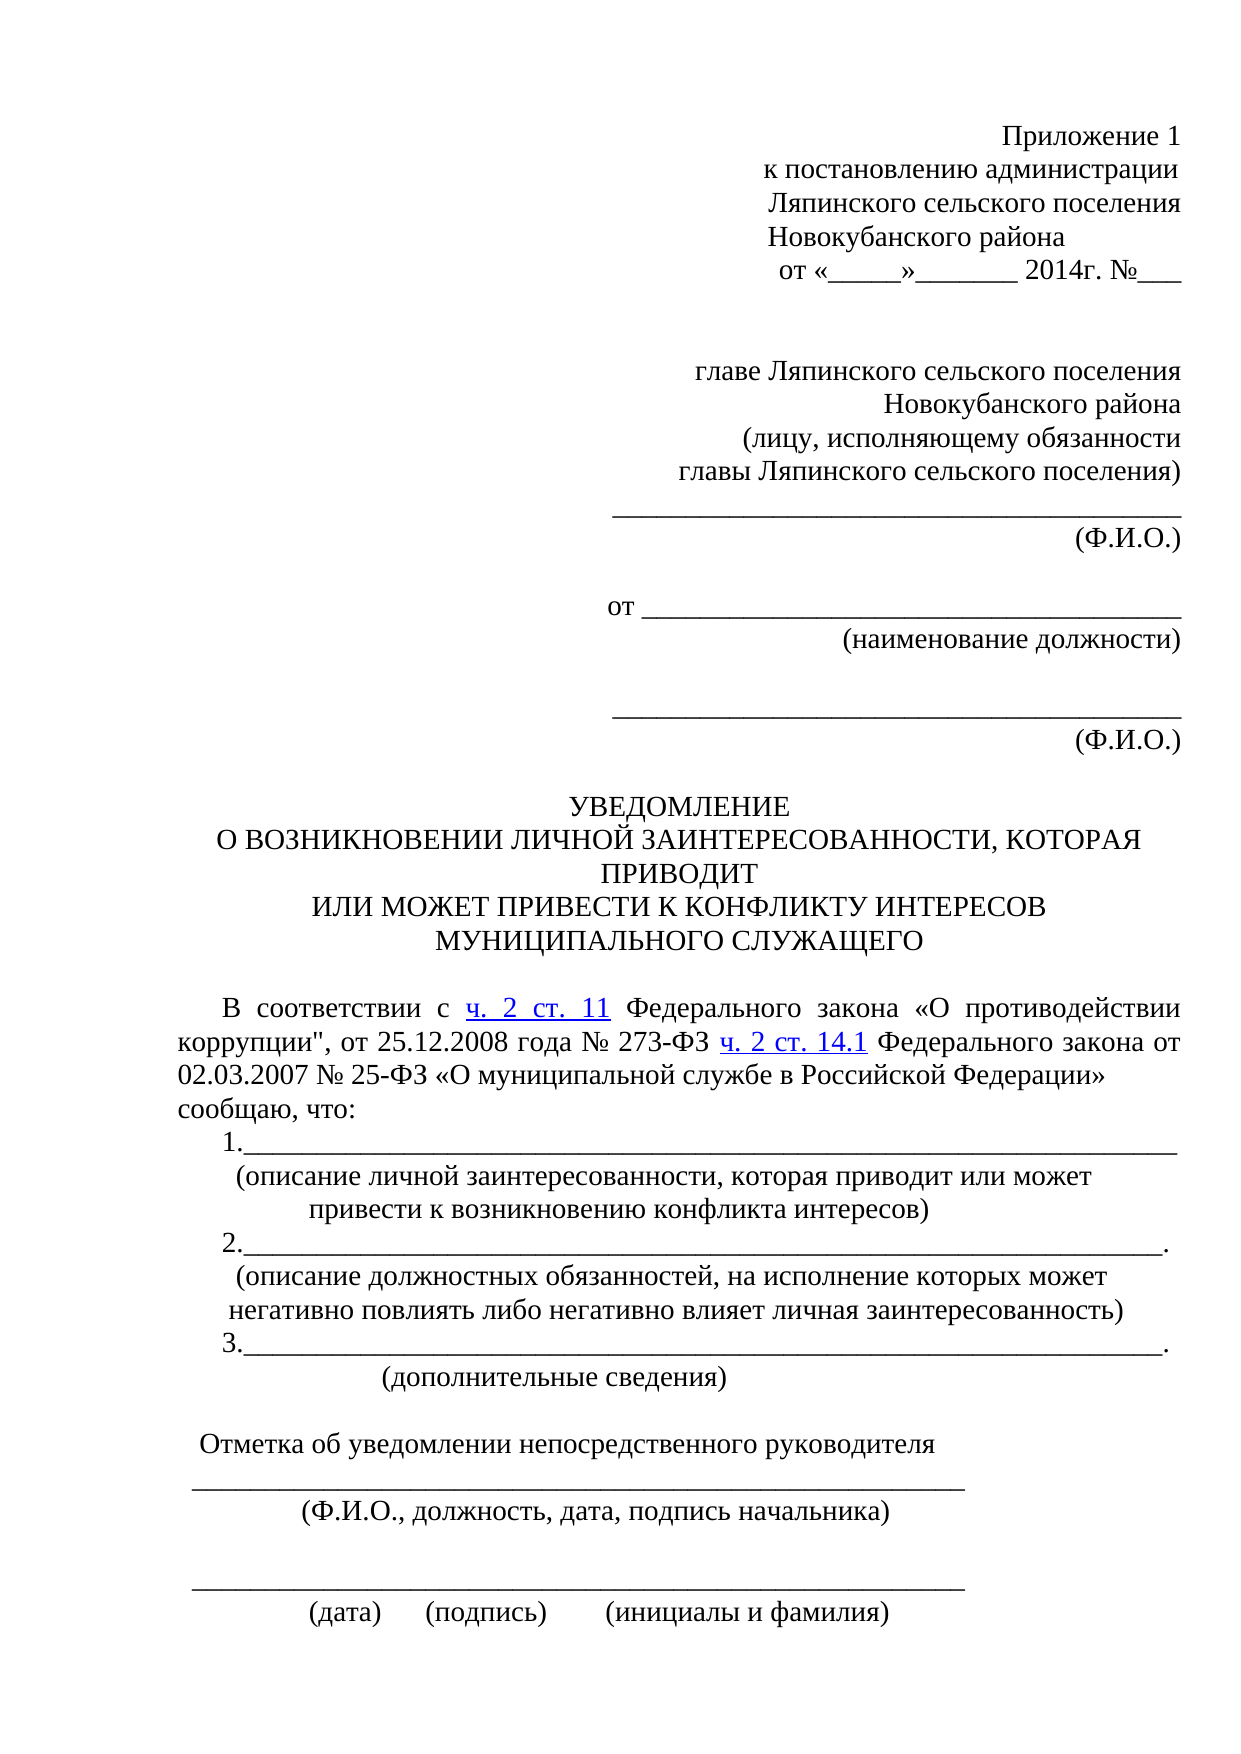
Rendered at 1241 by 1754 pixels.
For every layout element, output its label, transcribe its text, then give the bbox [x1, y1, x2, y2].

text (лицу, исполняющему обязанности [177, 420, 1181, 453]
text сообщаю, что: [177, 1091, 1181, 1124]
text главе Ляпинского сельского поселения [177, 353, 1181, 386]
text от _____________________________________ [177, 588, 1181, 621]
text УВЕДОМЛЕНИЕ [177, 789, 1181, 822]
text Приложение 1 [177, 118, 1181, 152]
text (описание должностных обязанностей, на исполнение которых может [177, 1258, 1181, 1292]
text (Ф.И.О.) [177, 521, 1181, 554]
text (дополнительные сведения) [177, 1359, 1181, 1393]
text В соответствии с ч. 2 ст. 11 Федерального закона «О противодействии коррупции", от 25.12.2008 года № 273-ФЗ ч. 2 ст. 14.1 Федерального закона от 02.03.2007 № 25-ФЗ «О муниципальной службе в Российской Федерации» [177, 990, 1181, 1091]
text 2._______________________________________________________________. [177, 1225, 1181, 1258]
text Ляпинского сельского поселения [177, 185, 1181, 219]
text _______________________________________ [177, 487, 1181, 521]
text негативно повлиять либо негативно влияет личная заинтересованность) [177, 1292, 1181, 1326]
text Отметка об уведомлении непосредственного руководителя [177, 1426, 1181, 1460]
text 3._______________________________________________________________. [177, 1326, 1181, 1359]
text (Ф.И.О., должность, дата, подпись начальника) [177, 1493, 1181, 1527]
text главы Ляпинского сельского поселения) [177, 453, 1181, 487]
text Новокубанского района [177, 219, 1181, 252]
text 1.________________________________________________________________ [177, 1124, 1181, 1158]
text к постановлению администрации [177, 152, 1181, 185]
text Новокубанского района [177, 386, 1181, 420]
text (описание личной заинтересованности, которая приводит или может [177, 1158, 1181, 1191]
text О ВОЗНИКНОВЕНИИ ЛИЧНОЙ ЗАИНТЕРЕСОВАННОСТИ, КОТОРАЯ ПРИВОДИТ [177, 822, 1181, 889]
text _______________________________________ [177, 688, 1181, 722]
text привести к возникновению конфликта интересов) [177, 1191, 1181, 1225]
text от «_____»_______ 2014г. №___ [177, 252, 1181, 286]
text ИЛИ МОЖЕТ ПРИВЕСТИ К КОНФЛИКТУ ИНТЕРЕСОВ МУНИЦИПАЛЬНОГО СЛУЖАЩЕГО [177, 889, 1181, 957]
text _____________________________________________________ [177, 1460, 1181, 1493]
text (наименование должности) [177, 621, 1181, 655]
text (дата) (подпись) (инициалы и фамилия) [177, 1594, 1181, 1627]
text _____________________________________________________ [177, 1560, 1181, 1594]
text (Ф.И.О.) [177, 722, 1181, 755]
